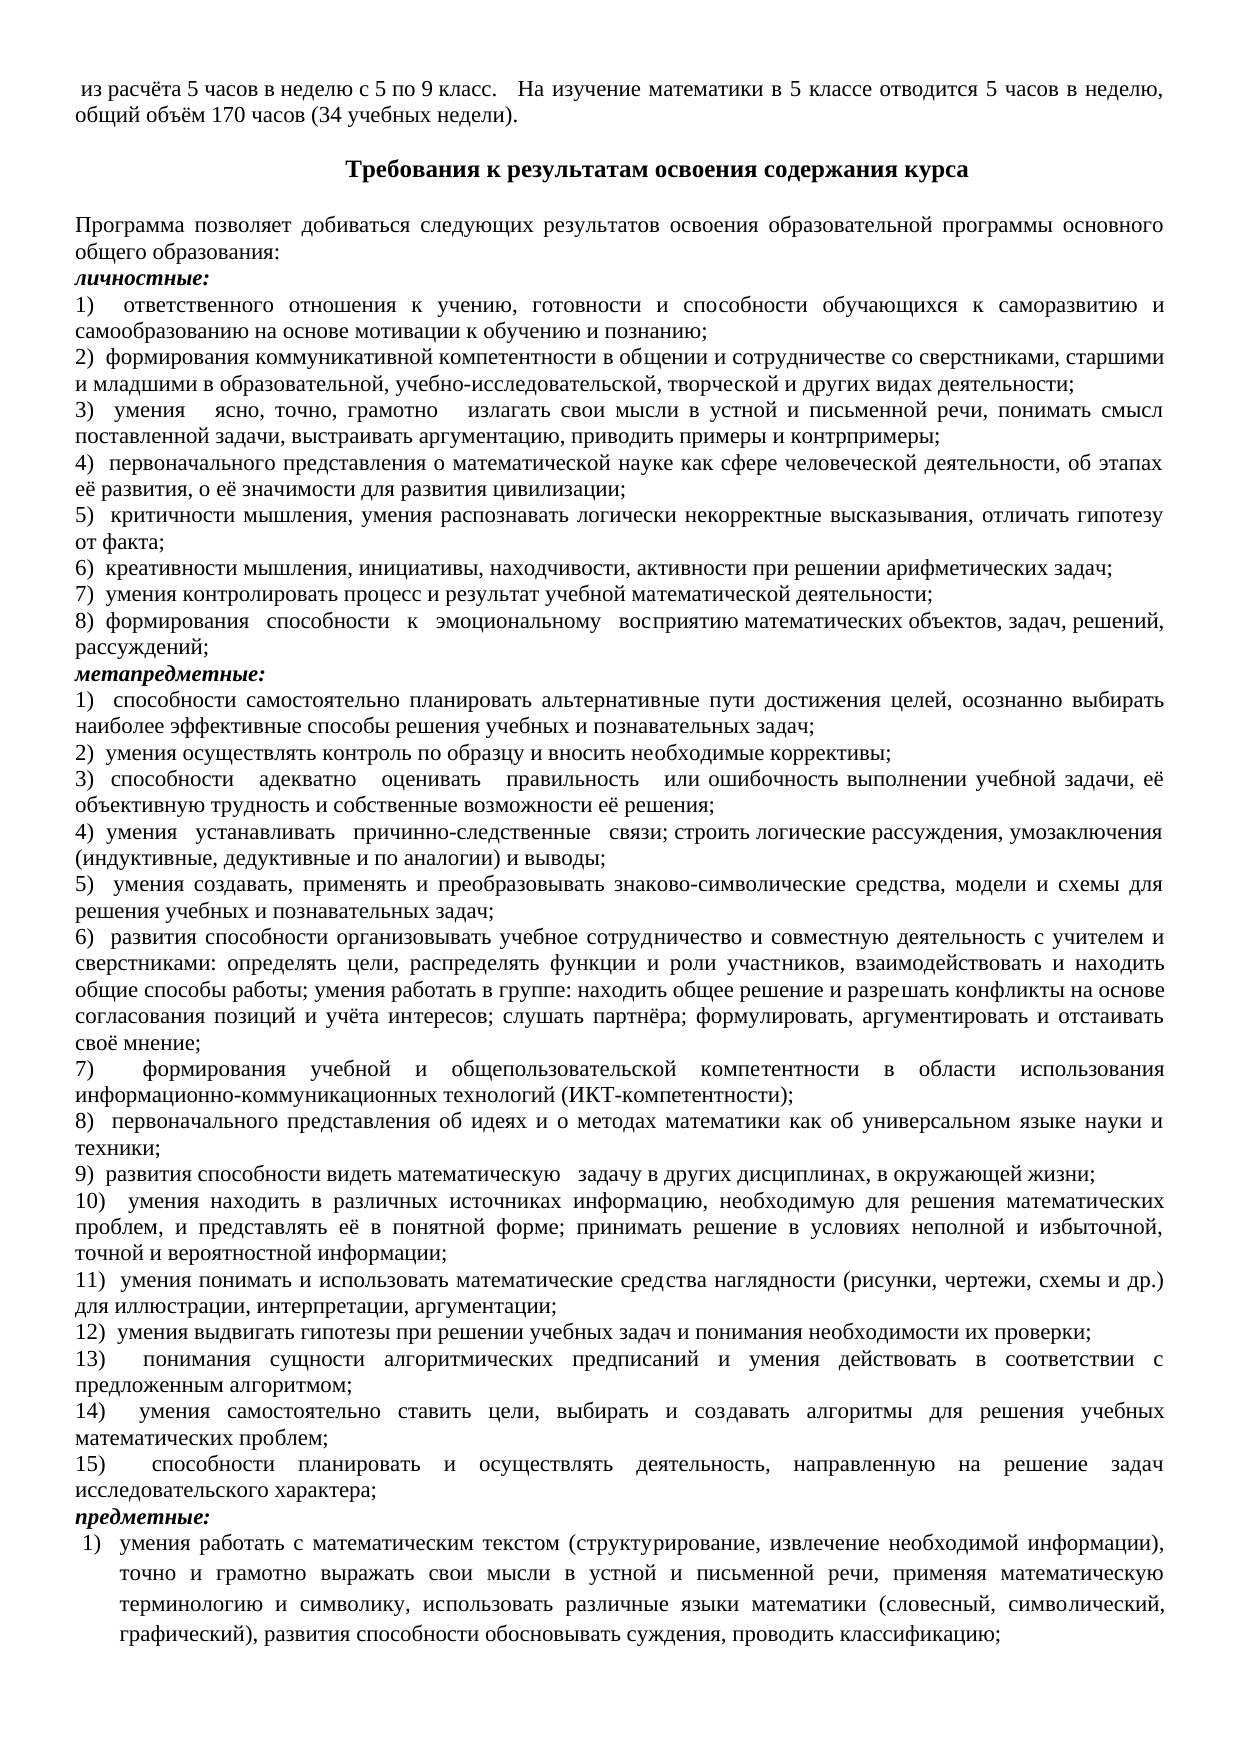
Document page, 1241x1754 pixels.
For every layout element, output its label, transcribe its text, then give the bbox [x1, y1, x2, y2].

text 6) развития способности организовывать учебное сотрудничество и совместную деятельность с учителем и сверстниками: определять цели, распределять функции и роли участников, взаимодействовать и находить общие способы работы; умения работать в группе: находить общее решение и разрешать конфликты на основе согласования позиций и учёта интересов; слушать партнёра; формулировать, аргументировать и отстаивать своё мнение; [75, 923, 1165, 1055]
text 4) первоначального представления о математической науке как сфере человеческой деятельности, об этапах её развития, о её значимости для развития цивилизации; [75, 449, 1165, 501]
text предметные: [75, 1503, 1165, 1529]
text Программа позволяет добиваться следующих результатов освоения образовательной программы основного общего образования: [75, 212, 1165, 264]
text 11) умения понимать и использовать математические средства наглядности (рисунки, чертежи, схемы и др.) для иллюстрации, интерпретации, аргументации; [75, 1266, 1165, 1318]
text 13) понимания сущности алгоритмических предписаний и умения действовать в соответствии с предложенным алгоритмом; [75, 1345, 1165, 1397]
text 6) креативности мышления, инициативы, находчивости, активности при решении арифметических задач; [75, 554, 1165, 581]
text 10) умения находить в различных источниках информацию, необходимую для решения математических проблем, и представлять её в понятной форме; принимать решение в условиях неполной и избыточной, точной и вероятностной информации; [75, 1187, 1165, 1266]
text 9) развития способности видеть математическую задачу в других дисциплинах, в окружающей жизни; [75, 1160, 1165, 1187]
text личностные: [75, 264, 1165, 291]
text 5) критичности мышления, умения распознавать логически некорректные высказывания, отличать гипотезу от факта; [75, 501, 1165, 554]
text 14) умения самостоятельно ставить цели, выбирать и создавать алгоритмы для решения учебных математических проблем; [75, 1397, 1165, 1450]
text 15) способности планировать и осуществлять деятельность, направленную на решение задач исследовательского характера; [75, 1450, 1165, 1503]
text Требования к результатам освоения содержания курса [149, 154, 1165, 183]
list умения работать с математическим текстом (структурирование, извлечение необходимой информации), точно и грамотно выражать свои мысли в устной и письменной речи, применяя математическую терминологию и символику, использовать различные языки математики (словесный, символический, графический), развития способности обосновывать суждения, проводить классификацию; [82, 1529, 1165, 1646]
text 1) способности самостоятельно планировать альтернативные пути достижения целей, осознанно выбирать наиболее эффективные способы решения учебных и познавательных задач; [75, 686, 1165, 739]
text 1) ответственного отношения к учению, готовности и способности обучающихся к саморазвитию и самообразованию на основе мотивации к обучению и познанию; [75, 291, 1165, 343]
text 8) формирования способности к эмоциональному восприятию математических объектов, задач, решений, рассуждений; [75, 607, 1165, 659]
text 7) умения контролировать процесс и результат учебной математической деятельности; [75, 581, 1165, 607]
text 8) первоначального представления об идеях и о методах математики как об универсальном языке науки и техники; [75, 1108, 1165, 1160]
text 3) умения ясно, точно, грамотно излагать свои мысли в устной и письменной речи, понимать смысл поставленной задачи, выстраивать аргументацию, приводить примеры и контрпримеры; [75, 396, 1165, 449]
text из расчёта 5 часов в неделю с 5 по 9 класс. На изучение математики в 5 классе отводится 5 часов в неделю, общий объём 170 часов (34 учебных недели). [75, 75, 1165, 128]
text 5) умения создавать, применять и преобразовывать знаково-символические средства, модели и схемы для решения учебных и познавательных задач; [75, 870, 1165, 923]
text 4) умения устанавливать причинно-следственные связи; строить логические рассуждения, умозаключения (индуктивные, дедуктивные и по аналогии) и выводы; [75, 818, 1165, 870]
text метапредметные: [75, 659, 1165, 686]
text 12) умения выдвигать гипотезы при решении учебных задач и понимания необходимости их проверки; [75, 1318, 1165, 1345]
text 2) умения осуществлять контроль по образцу и вносить необходимые коррективы; [75, 739, 1165, 765]
text 7) формирования учебной и общепользовательской компетентности в области использования информационно-коммуникационных технологий (ИКТ-компетентности); [75, 1055, 1165, 1108]
text 2) формирования коммуникативной компетентности в общении и сотрудничестве со сверстниками, старшими и младшими в образовательной, учебно-исследовательской, творческой и других видах деятельности; [75, 343, 1165, 396]
text 3) способности адекватно оценивать правильность или ошибочность выполнении учебной задачи, её объективную трудность и собственные возможности её решения; [75, 765, 1165, 818]
